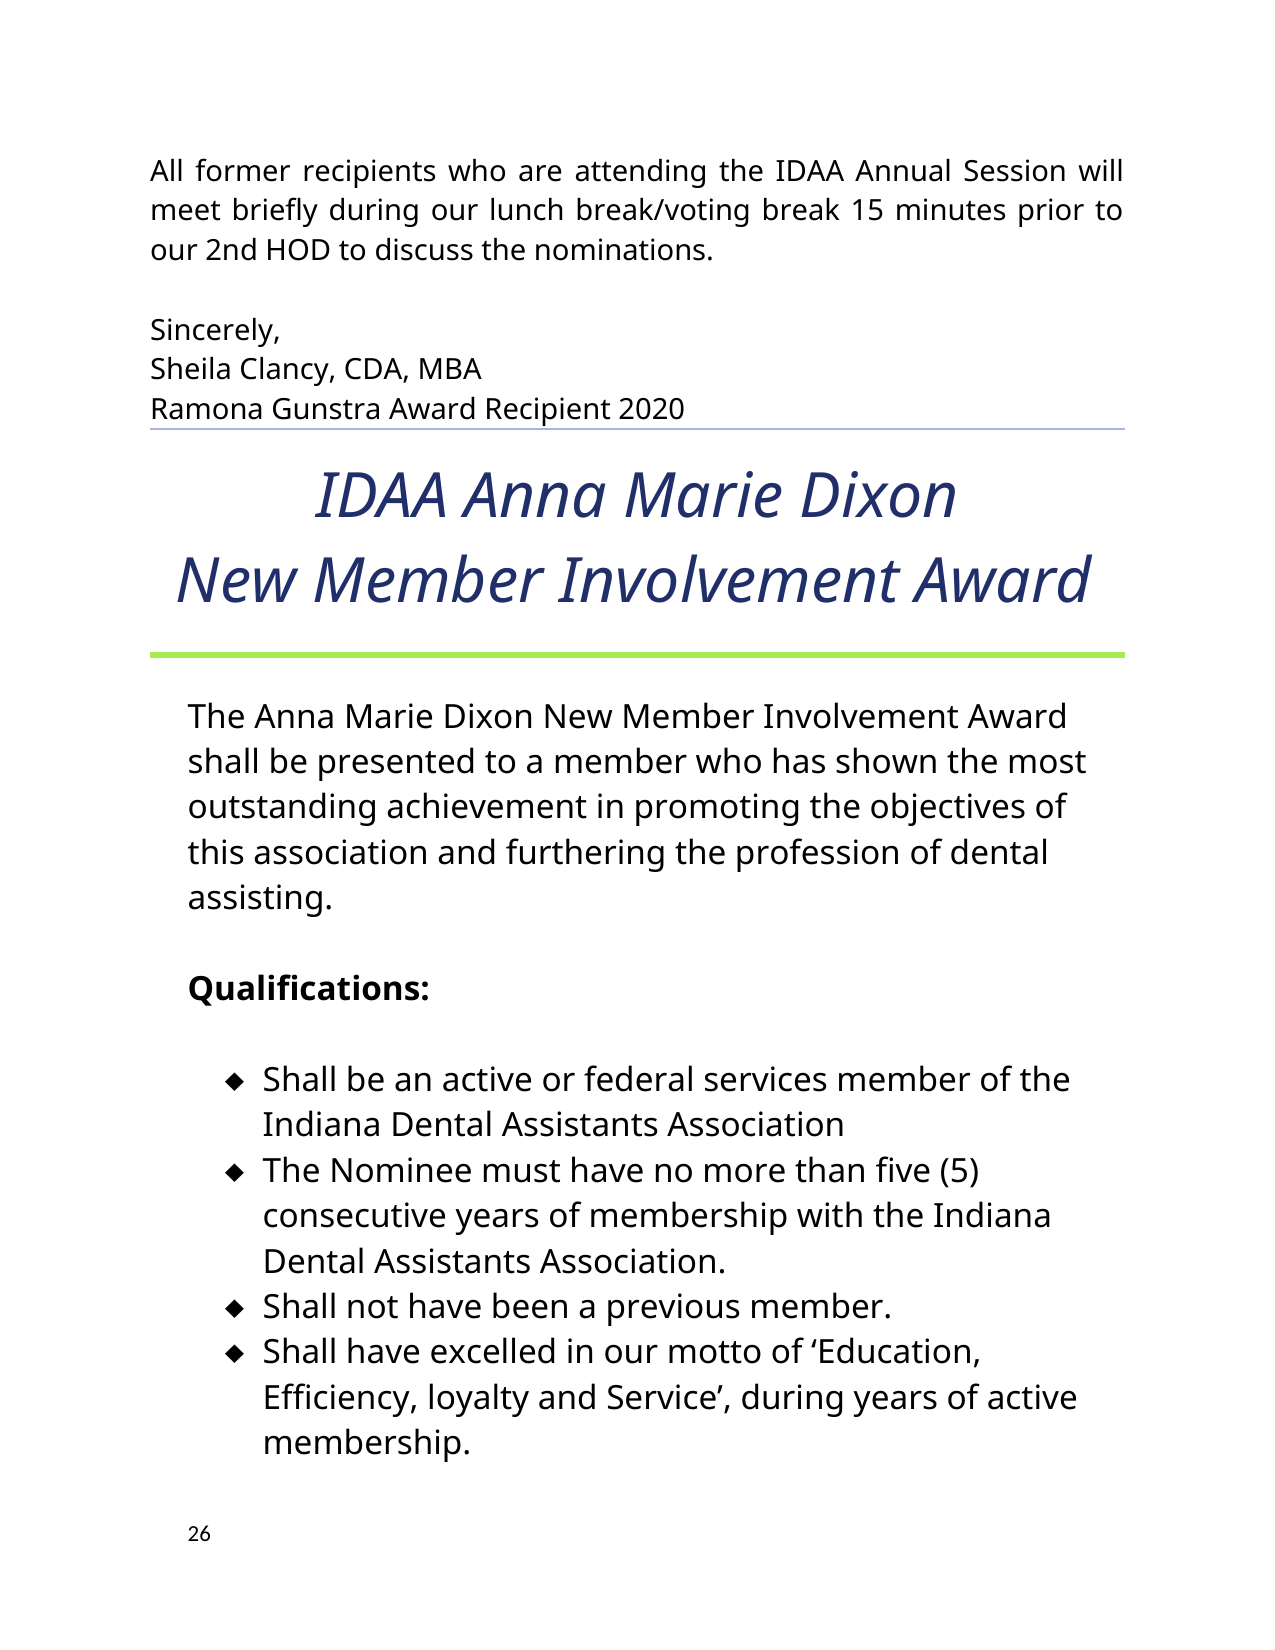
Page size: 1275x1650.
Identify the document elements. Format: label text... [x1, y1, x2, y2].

title New Member Involvement Award [150, 513, 1125, 652]
text Sheila Clancy, CDA, MBA [150, 348, 1125, 388]
list The Nominee must have no more than five (5) consecutive years of membership with the Indiana Dental Assistants Association. [225, 1147, 1125, 1283]
text Ramona Gunstra Award Recipient 2020 [150, 388, 1125, 428]
list Shall not have been a previous member. [225, 1283, 1125, 1328]
title IDAA Anna Marie Dixon [150, 430, 1125, 513]
list Shall have excelled in our motto of ‘Education, Efficiency, loyalty and Service’, during years of active membership. [225, 1328, 1125, 1464]
list Shall be an active or federal services member of the Indiana Dental Assistants Association [225, 1056, 1125, 1147]
text Sincerely, [150, 309, 1125, 348]
text The Anna Marie Dixon New Member Involvement Award shall be presented to a member who has shown the most outstanding achievement in promoting the objectives of this association and furthering the profession of dental assisting. [187, 692, 1125, 919]
text Qualifications: [187, 965, 1125, 1010]
text All former recipients who are attending the IDAA Annual Session will meet briefly during our lunch break/voting break 15 minutes prior to our 2nd HOD to discuss the nominations. [150, 150, 1125, 269]
